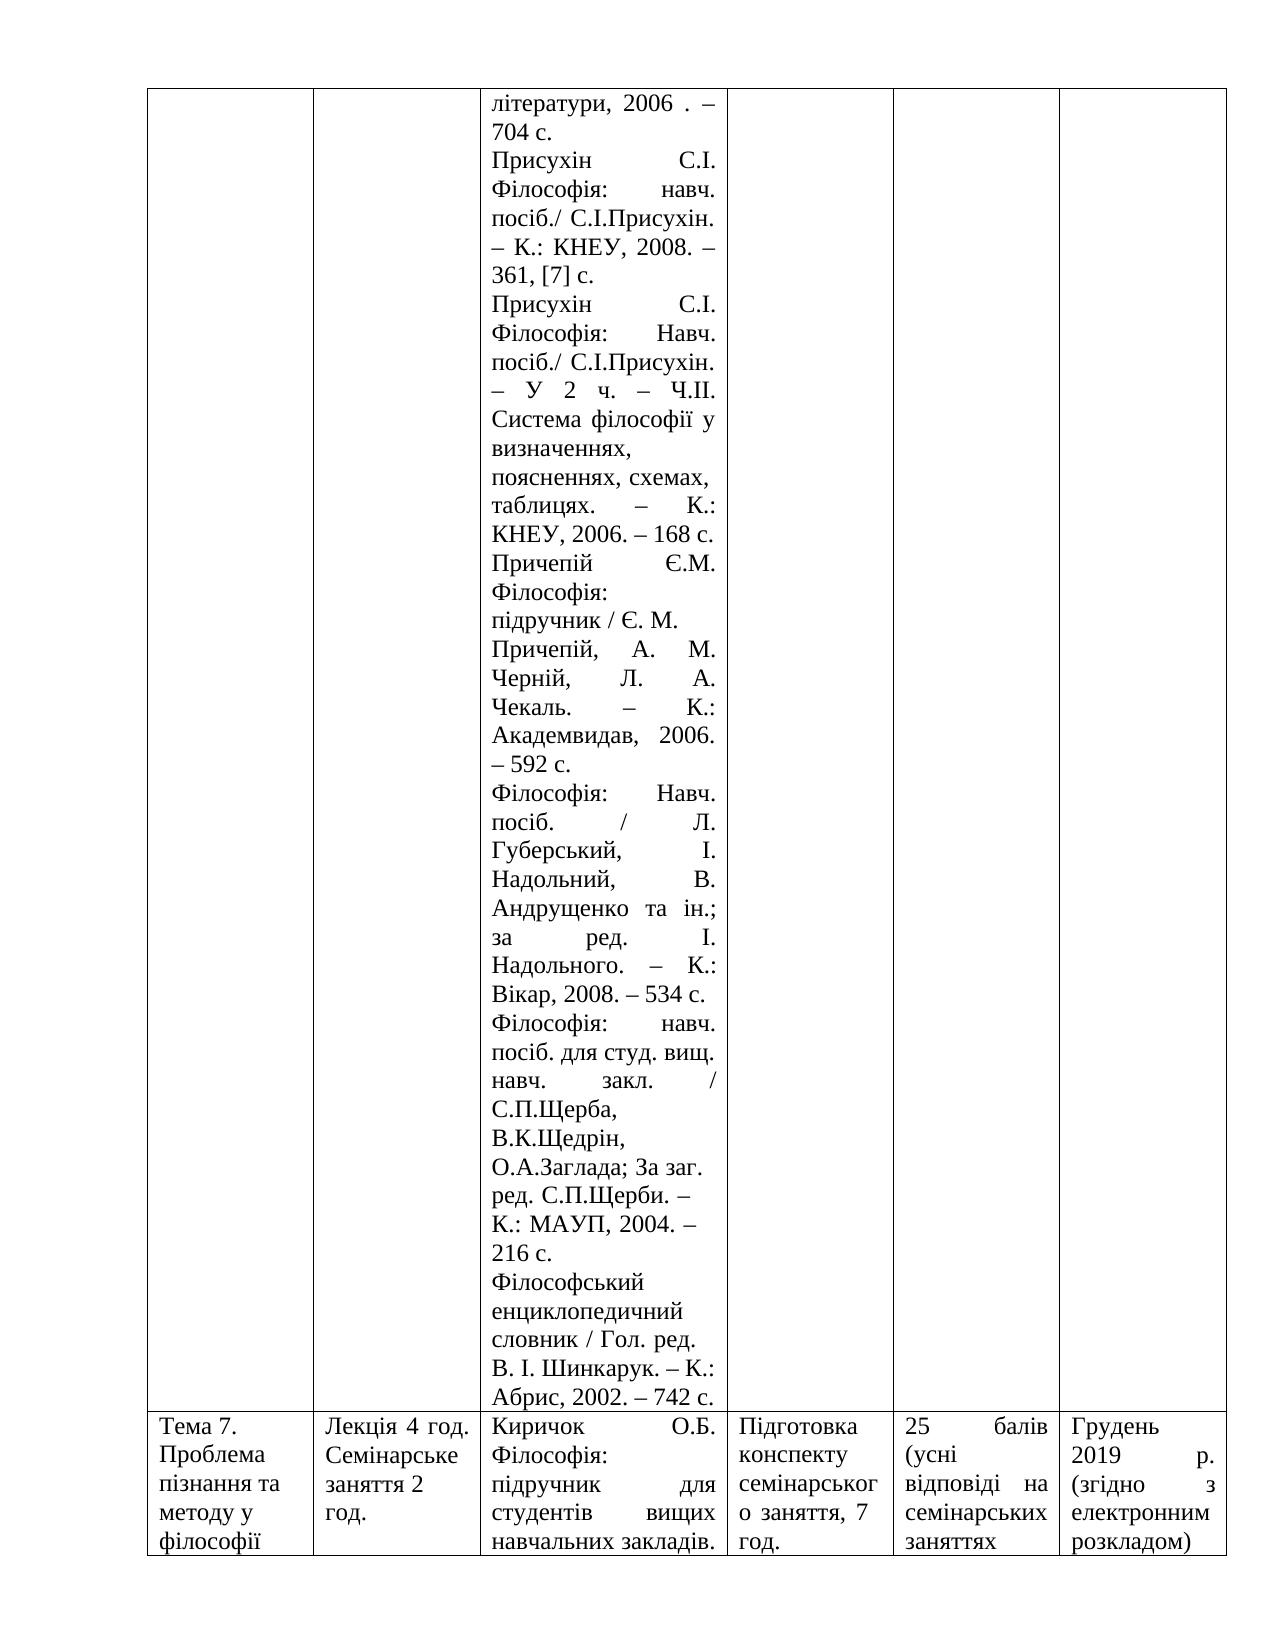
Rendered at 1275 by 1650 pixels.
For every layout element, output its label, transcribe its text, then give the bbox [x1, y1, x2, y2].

table_header [894, 89, 1059, 1411]
table_cell Тема 7. Проблема пізнання та методу у філософії [148, 1412, 313, 1555]
table_cell Киричок О.Б. Філософія: підручник для студентів вищих навчальних закладів. [481, 1412, 727, 1555]
table_cell Підготовка конспекту семінарськог о заняття, 7 год. [728, 1412, 893, 1555]
table_cell Грудень 2019 р. (згідно з електронним розкладом) [1060, 1412, 1226, 1555]
table_header [314, 89, 480, 1411]
table_header [1060, 89, 1226, 1411]
table_header [148, 89, 313, 1411]
table_header літератури, 2006 . – 704 с. Присухін С.І. Філософія: навч. посіб./ С.І.Присухін. – К.: КНЕУ, 2008. – 361, [7] с. Присухін С.І. Філософія: Навч. посіб./ С.І.Присухін. – У 2 ч. – Ч.ІІ. Система філософії у визначеннях, поясненнях, схемах, таблицях. – К.: КНЕУ, 2006. – 168 с. Причепій Є.М. Філософія: підручник / Є. М. Причепій, А. М. Черній, Л. А. Чекаль. – К.: Академвидав, 2006. – 592 с. Філософія: Навч. посіб. / Л. Губерський, І. Надольний, В. Андрущенко та ін.; за ред. І. Надольного. – К.: Вікар, 2008. – 534 с. Філософія: навч. посіб. для студ. вищ. навч. закл. / С.П.Щерба, В.К.Щедрін, О.А.Заглада; За заг. ред. С.П.Щерби. – К.: МАУП, 2004. – 216 с. Філософський енциклопедичний словник / Гол. ред. В. І. Шинкарук. – К.: Абрис, 2002. – 742 с. [481, 89, 727, 1411]
table_cell 25 балів (усні відповіді на семінарських заняттях [894, 1412, 1059, 1555]
table_header [728, 89, 893, 1411]
table_cell Лекція 4 год. Семінарське заняття 2 год. [314, 1412, 480, 1555]
